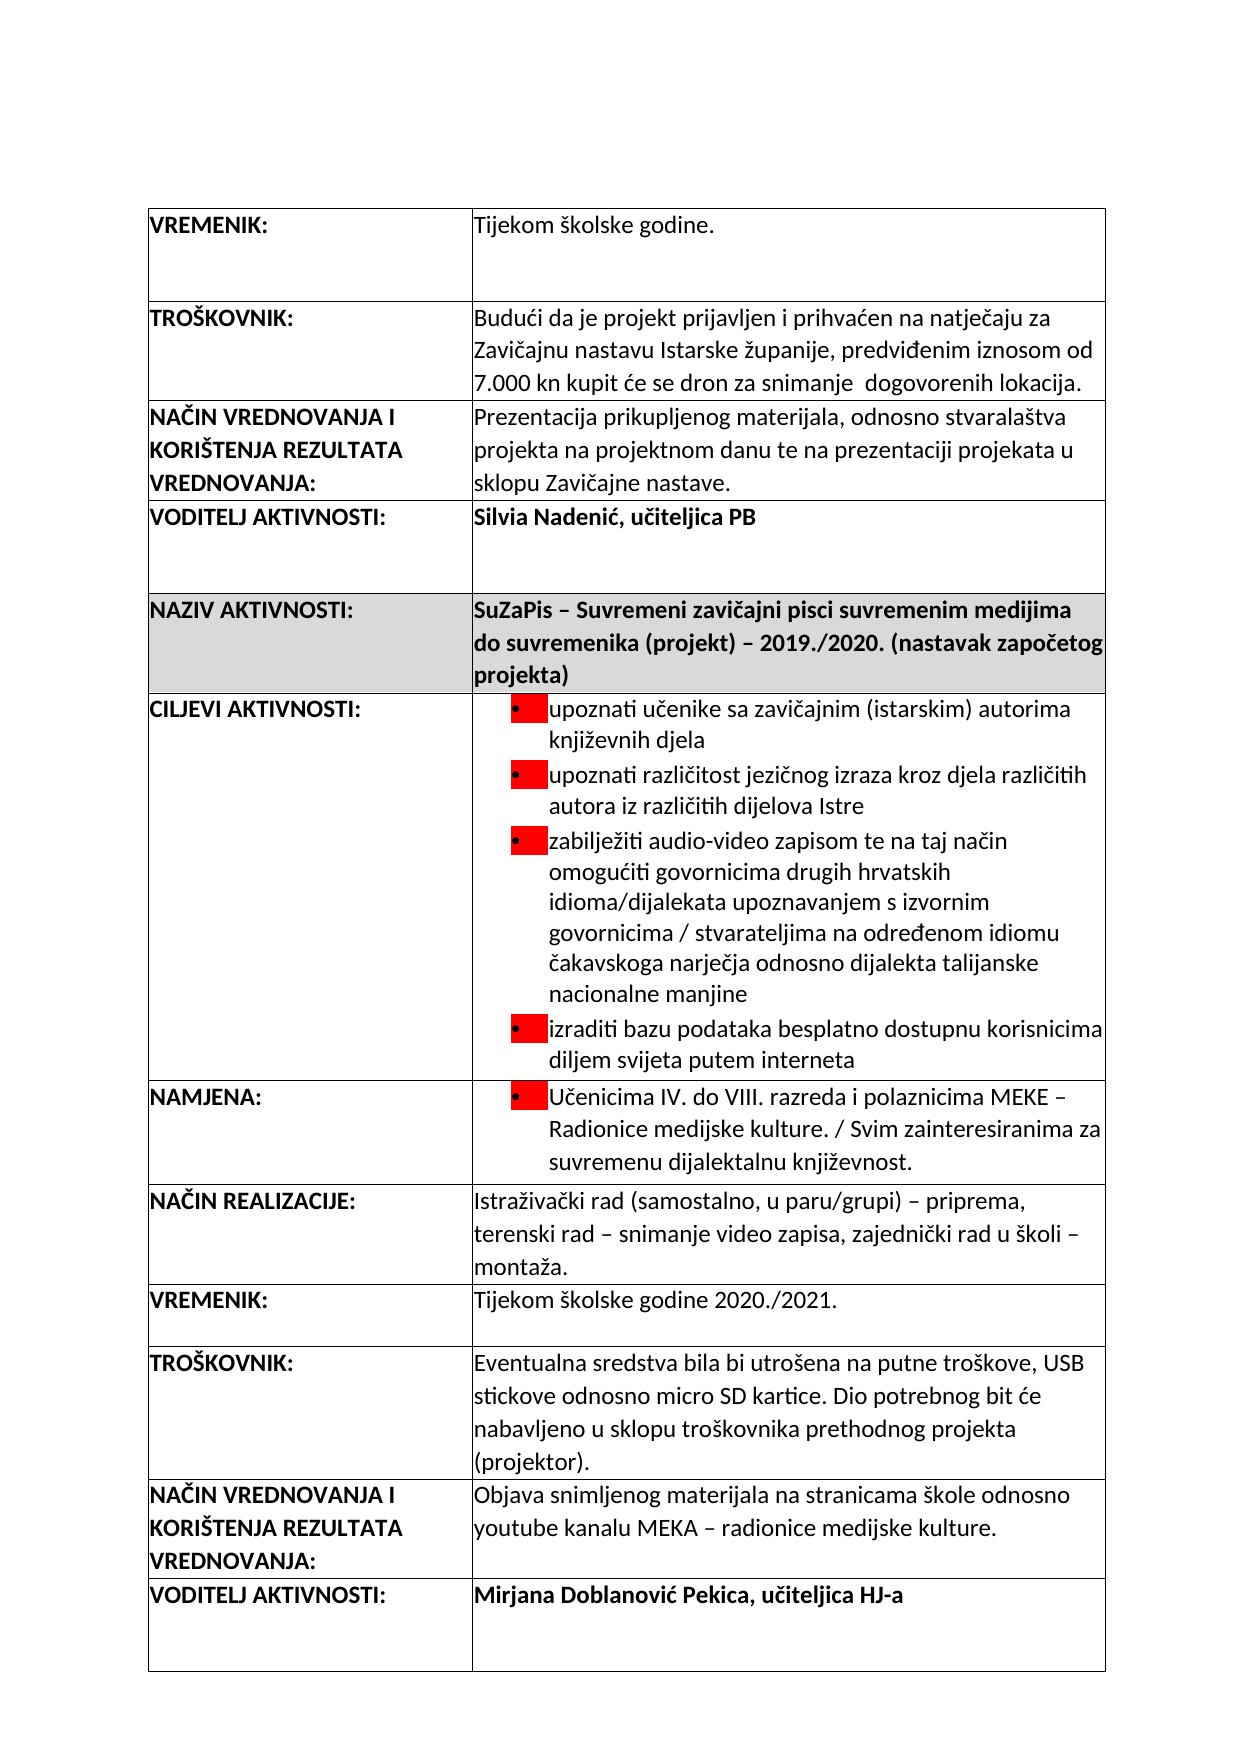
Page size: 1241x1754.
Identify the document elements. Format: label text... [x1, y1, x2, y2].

table_cell CILJEVI AKTIVNOSTI: [149, 694, 472, 1079]
table_cell SuZaPis – Suvremeni zavičajni pisci suvremenim medijima do suvremenika (projekt) – 2019./2020. (nastavak započetog projekta) [473, 594, 1105, 692]
table_cell Istraživački rad (samostalno, u paru/grupi) – priprema, terenski rad – snimanje video zapisa, zajednički rad u školi – montaža. [473, 1185, 1105, 1284]
table_cell VODITELJ AKTIVNOSTI: [149, 1579, 472, 1671]
table_cell Učenicima IV. do VIII. razreda i polaznicima MEKE – Radionice medijske kulture. / Svim zainteresiranima za suvremenu dijalektalnu književnost. [473, 1081, 1105, 1184]
table_cell NAZIV AKTIVNOSTI: [149, 594, 472, 692]
table_cell VREMENIK: [149, 1285, 472, 1346]
table_cell TROŠKOVNIK: [149, 1347, 472, 1478]
table_cell Mirjana Doblanović Pekica, učiteljica HJ-a [473, 1579, 1105, 1671]
table_cell Silvia Nadenić, učiteljica PB [473, 501, 1105, 593]
table_cell VODITELJ AKTIVNOSTI: [149, 501, 472, 593]
table_cell VREMENIK: [149, 209, 472, 301]
table_cell upoznati učenike sa zavičajnim (istarskim) autorima književnih djela upoznati različitost jezičnog izraza kroz djela različitih autora iz različitih dijelova Istre zabilježiti audio-video zapisom te na taj način omogućiti govornicima drugih hrvatskih idioma/dijalekata upoznavanjem s izvornim govornicima / stvarateljima na određenom idiomu čakavskoga narječja odnosno dijalekta talijanske nacionalne manjine izraditi bazu podataka besplatno dostupnu korisnicima diljem svijeta putem interneta [473, 694, 1105, 1079]
table_cell NAČIN REALIZACIJE: [149, 1185, 472, 1284]
table_cell Budući da je projekt prijavljen i prihvaćen na natječaju za Zavičajnu nastavu Istarske županije, predviđenim iznosom od 7.000 kn kupit će se dron za snimanje dogovorenih lokacija. [473, 302, 1105, 400]
table_cell Tijekom školske godine. [473, 209, 1105, 301]
table_cell NAČIN VREDNOVANJA I KORIŠTENJA REZULTATA VREDNOVANJA: [149, 1480, 472, 1578]
table_cell Eventualna sredstva bila bi utrošena na putne troškove, USB stickove odnosno micro SD kartice. Dio potrebnog bit će nabavljeno u sklopu troškovnika prethodnog projekta (projektor). [473, 1347, 1105, 1478]
table_cell Objava snimljenog materijala na stranicama škole odnosno youtube kanalu MEKA – radionice medijske kulture. [473, 1480, 1105, 1578]
table_cell Tijekom školske godine 2020./2021. [473, 1285, 1105, 1346]
table_cell NAČIN VREDNOVANJA I KORIŠTENJA REZULTATA VREDNOVANJA: [149, 401, 472, 500]
table_cell TROŠKOVNIK: [149, 302, 472, 400]
table_cell Prezentacija prikupljenog materijala, odnosno stvaralaštva projekta na projektnom danu te na prezentaciji projekata u sklopu Zavičajne nastave. [473, 401, 1105, 500]
table_cell NAMJENA: [149, 1081, 472, 1184]
